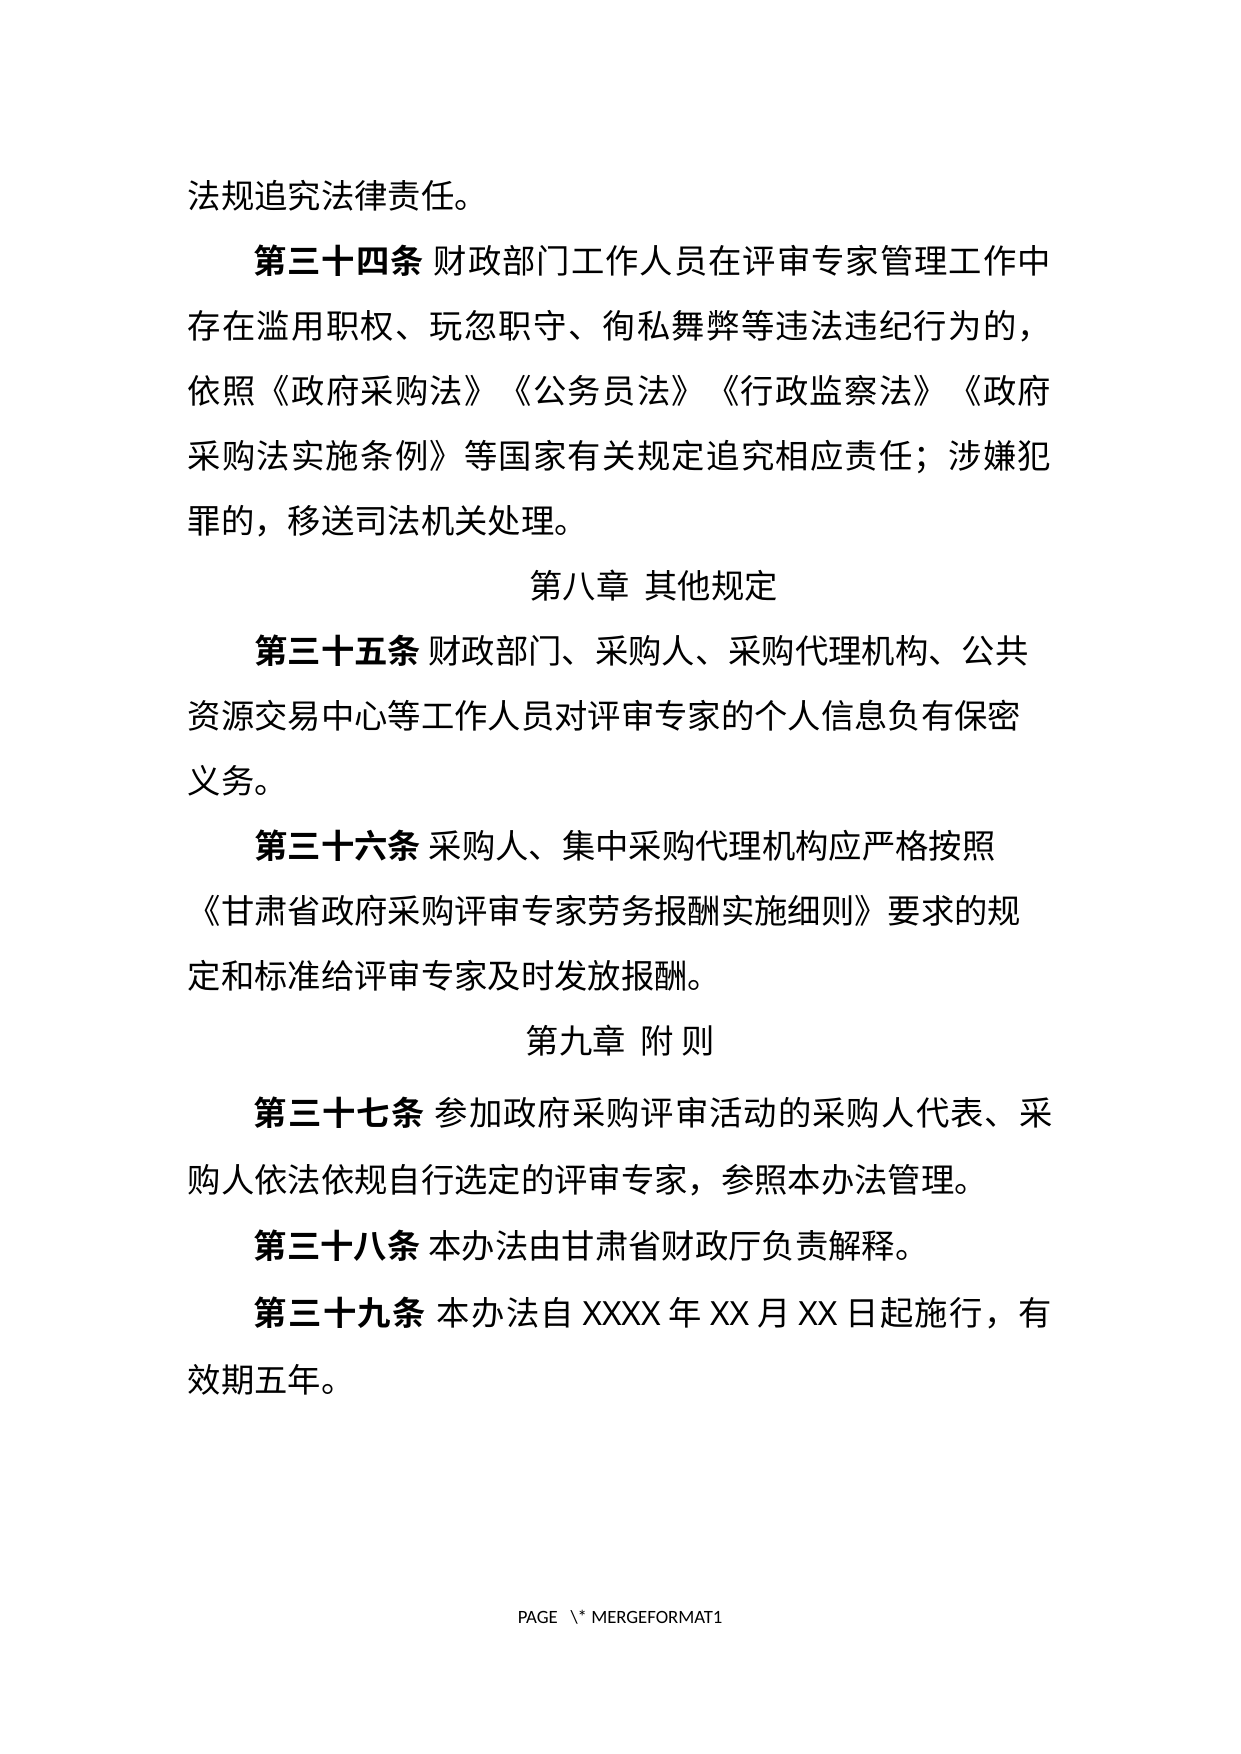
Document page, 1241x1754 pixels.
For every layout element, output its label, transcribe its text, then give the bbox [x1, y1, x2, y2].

text 第八章 其他规定 [187, 552, 1053, 617]
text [187, 162, 1053, 227]
text 第三十五条 财政部门、采购人、采购代理机构、公共资源交易中心等工作人员对评审专家的个人信息负有保密义务。 [187, 617, 1053, 812]
text 第三十七条 参加政府采购评审活动的采购人代表、采购人依法依规自行选定的评审专家，参照本办法管理。 [187, 1072, 1053, 1205]
text 第三十六条 采购人、集中采购代理机构应严格按照《甘肃省政府采购评审专家劳务报酬实施细则》要求的规定和标准给评审专家及时发放报酬。 [187, 812, 1053, 1007]
text 第三十四条 财政部门工作人员在评审专家管理工作中存在滥用职权、玩忽职守、徇私舞弊等违法违纪行为的，依照《政府采购法》《公务员法》《行政监察法》《政府采购法实施条例》等国家有关规定追究相应责任；涉嫌犯罪的，移送司法机关处理。 [187, 227, 1053, 552]
text 第三十九条 本办法自XXXX年XX月XX日起施行，有效期五年。 [187, 1272, 1053, 1405]
text 第三十八条 本办法由甘肃省财政厅负责解释。 [187, 1205, 1053, 1272]
text 第九章 附 则 [187, 1007, 1053, 1072]
